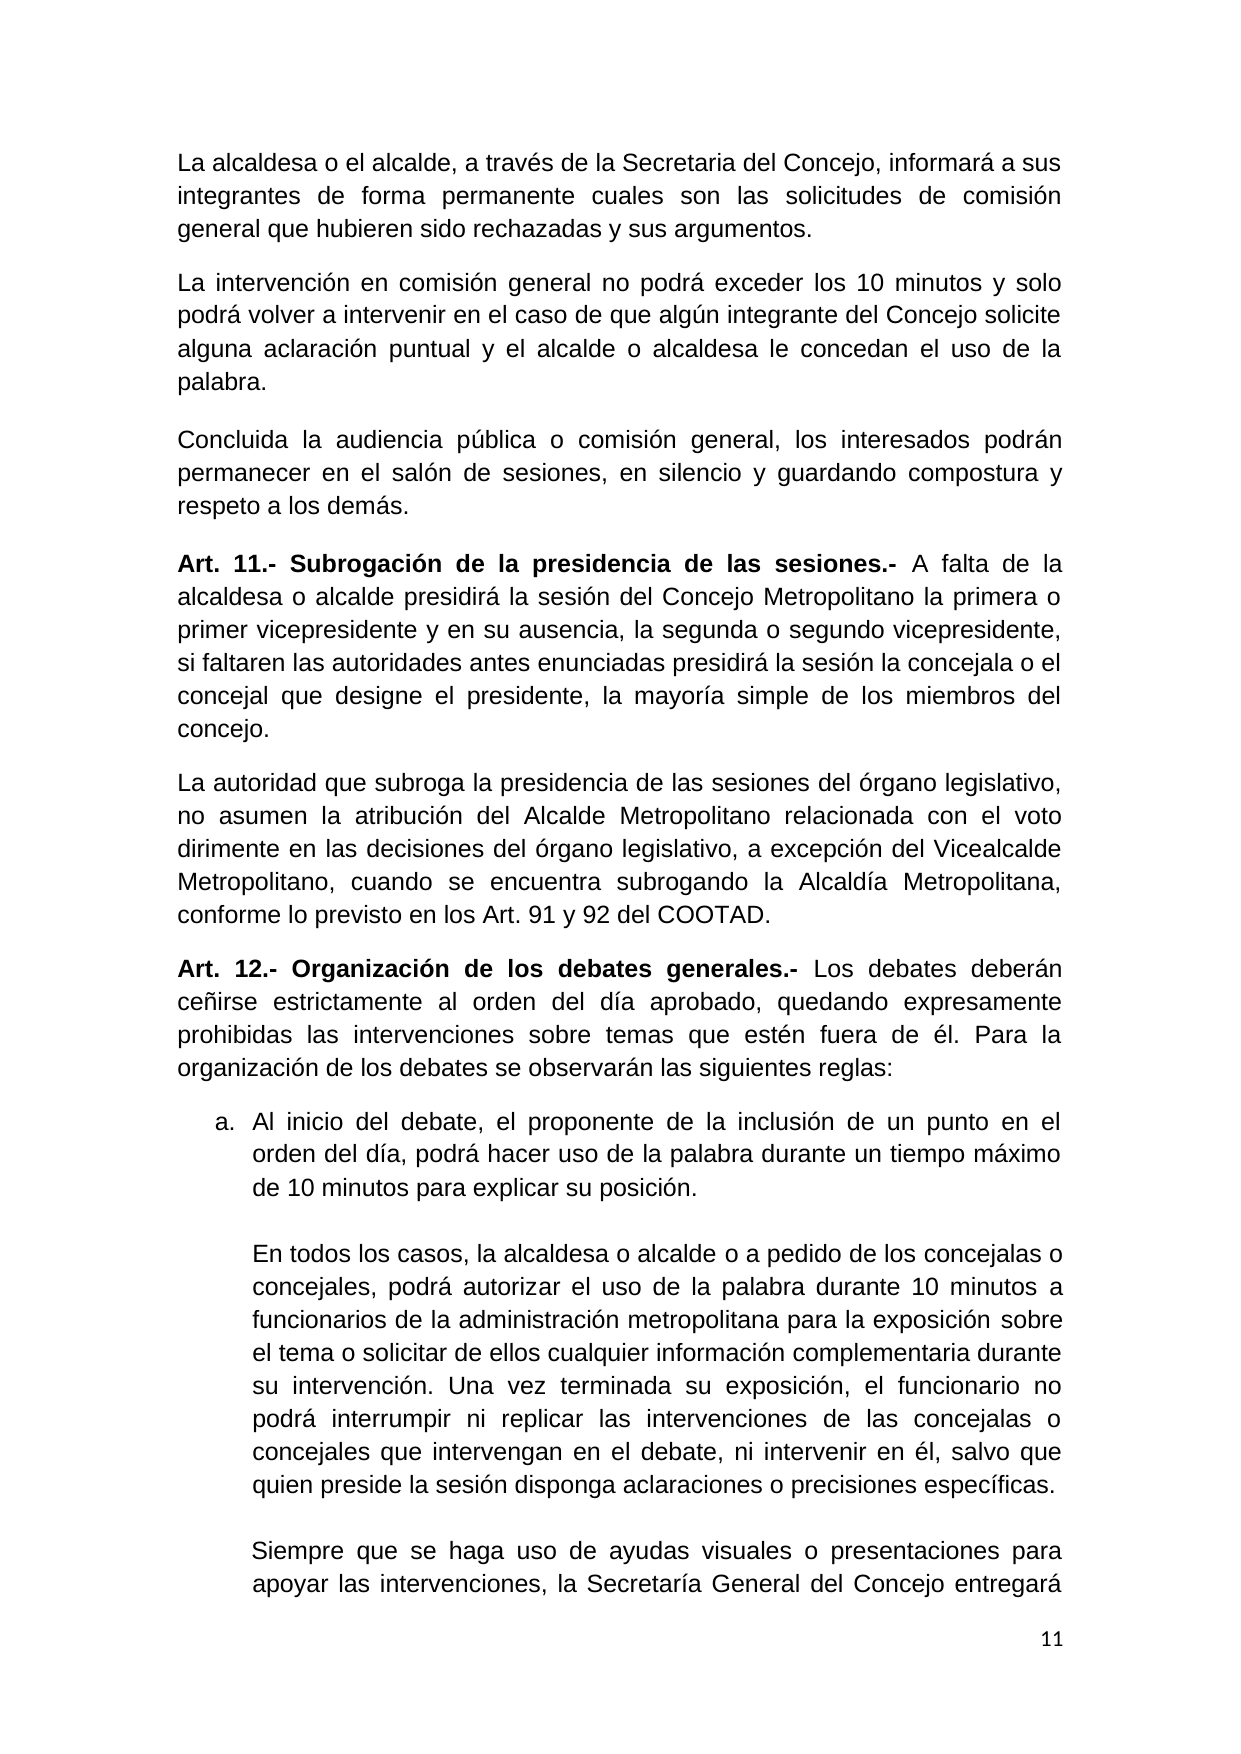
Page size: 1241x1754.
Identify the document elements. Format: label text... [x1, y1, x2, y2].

text La autoridad que subroga la presidencia de las sesiones del órgano legislativo, no asumen la atribución del Alcalde Metropolitano relacionada con el voto dirimente en las decisiones del órgano legislativo, a excepción del Vicealcalde Metropolitano, cuando se encuentra subrogando la Alcaldía Metropolitana, conforme lo previsto en los Art. 91 y 92 del COOTAD. [177, 768, 1063, 928]
text Concluida la audiencia pública o comisión general, los interesados podrán permanecer en el salón de sesiones, en silencio y guardando compostura y respeto a los demás. [177, 424, 1063, 519]
text La intervención en comisión general no podrá exceder los 10 minutos y solo podrá volver a intervenir en el caso de que algún integrante del Concejo solicite alguna aclaración puntual y el alcalde o alcaldesa le concedan el uso de la palabra. [177, 267, 1063, 395]
list Al inicio del debate, el proponente de la inclusión de un punto en el orden del día, podrá hacer uso de la palabra durante un tiempo máximo de 10 minutos para explicar su posición. [214, 1106, 1063, 1201]
text En todos los casos, la alcaldesa o alcalde o a pedido de los concejalas o concejales, podrá autorizar el uso de la palabra durante 10 minutos a funcionarios de la administración metropolitana para la exposición sobre el tema o solicitar de ellos cualquier información complementaria durante su intervención. Una vez terminada su exposición, el funcionario no podrá interrumpir ni replicar las intervenciones de las concejalas o concejales que intervengan en el debate, ni intervenir en él, salvo que quien preside la sesión disponga aclaraciones o precisiones específicas. [252, 1238, 1063, 1498]
text Art. 12.- Organización de los debates generales.- Los debates deberán ceñirse estrictamente al orden del día aprobado, quedando expresamente prohibidas las intervenciones sobre temas que estén fuera de él. Para la organización de los debates se observarán las siguientes reglas: [177, 953, 1063, 1081]
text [251, 1536, 1063, 1597]
text La alcaldesa o el alcalde, a través de la Secretaria del Concejo, informará a sus integrantes de forma permanente cuales son las solicitudes de comisión general que hubieren sido rechazadas y sus argumentos. [177, 148, 1063, 242]
text Art. 11.- Subrogación de la presidencia de las sesiones.- A falta de la alcaldesa o alcalde presidirá la sesión del Concejo Metropolitano la primera o primer vicepresidente y en su ausencia, la segunda o segundo vicepresidente, si faltaren las autoridades antes enunciadas presidirá la sesión la concejala o el concejal que designe el presidente, la mayoría simple de los miembros del concejo. [177, 549, 1063, 742]
